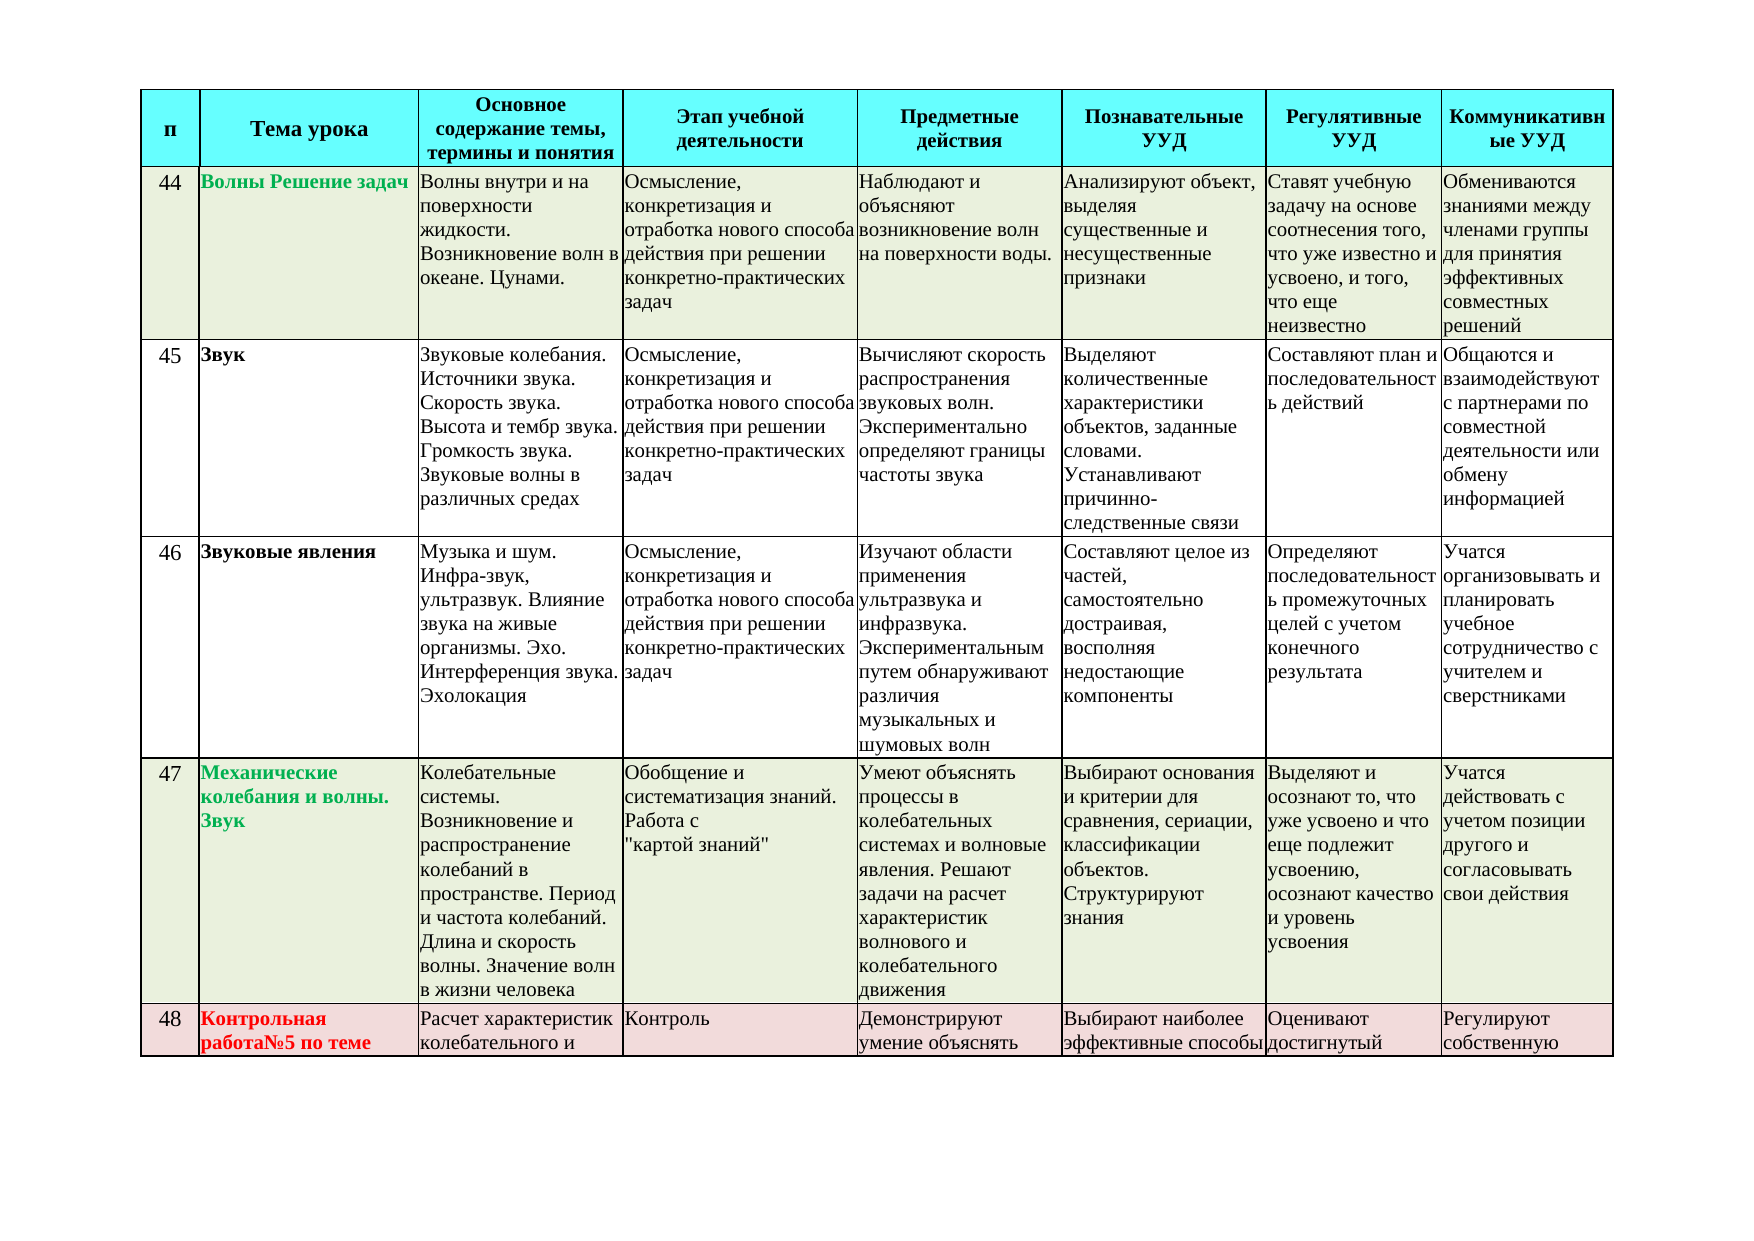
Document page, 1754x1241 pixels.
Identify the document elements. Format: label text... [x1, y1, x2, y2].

table_header Познавательные УУД [1063, 90, 1265, 166]
table_cell Выделяют количественные характеристики объектов, заданные словами. Устанавливают причинно-следственные связи [1063, 340, 1265, 536]
table_cell Умеют объяснять процессы в колебательных системах и волновые явления. Решают задачи на расчет характеристик волнового и колебательного движения [858, 759, 1061, 1002]
table_cell Анализируют объект, выделяя существенные и несущественные признаки [1063, 167, 1265, 339]
table_cell Осмысление, конкретизация и отработка нового способа действия при решении конкретно-практических задач [624, 167, 857, 339]
table_cell Учатся действовать с учетом позиции другого и согласовывать свои действия [1442, 759, 1612, 1002]
table_cell Учатся организовывать и планировать учебное сотрудничество с учителем и сверстниками [1442, 537, 1612, 757]
table_cell Контроль [624, 1004, 857, 1055]
table_header Предметные действия [858, 90, 1061, 166]
table_cell Общаются и взаимодействуют с партнерами по совместной деятельности или обмену информацией [1442, 340, 1612, 536]
table_cell Механические колебания и волны. Звук [200, 759, 418, 1002]
table_header Тема урока [201, 90, 418, 166]
table_header Основное содержание темы, термины и понятия [419, 90, 622, 166]
table_cell Выбирают основания и критерии для сравнения, сериации, классификации объектов. Структурируют знания [1063, 759, 1265, 1002]
table_cell Демонстрируют умение объяснять процессы в колебательных системах, решать задачи на расчет характеристик волнового и колебательного движения [858, 1004, 1061, 1055]
table_cell Звуковые колебания. Источники звука. Скорость звука. Высота и тембр звука. Громкость звука. Звуковые волны в различных средах [419, 340, 622, 536]
table_header Регулятивные УУД [1267, 90, 1441, 166]
table_cell Определяют последовательность промежуточных целей с учетом конечного результата [1267, 537, 1441, 757]
table_cell Изучают области применения ультразвука и инфразвука. Экспериментальным путем обнаруживают различия музыкальных и шумовых волн [858, 537, 1061, 757]
table_cell 46 [142, 537, 198, 757]
table_cell Регулируют собственную деятельность посредством речевых действий [1442, 1004, 1612, 1055]
table_cell Контрольная работа№5 по теме "Механические колебания и волны. Звук" [200, 1004, 418, 1055]
table_header Коммуникативные УУД [1442, 90, 1612, 166]
table_cell Оценивают достигнутый результат [1267, 1004, 1441, 1055]
table_cell Обмениваются знаниями между членами группы для принятия эффективных совместных решений [1442, 167, 1612, 339]
table_cell Наблюдают и объясняют возникновение волн на поверхности воды. [858, 167, 1061, 339]
table_cell 44 [142, 167, 198, 339]
table_cell Звуковые явления [200, 537, 418, 757]
table_cell Музыка и шум. Инфра-звук, ультразвук. Влияние звука на живые организмы. Эхо. Интерференция звука. Эхолокация [419, 537, 622, 757]
table_cell 48 [142, 1004, 198, 1055]
table_cell Обобщение и систематизация знаний. Работа с "картой знаний" [624, 759, 857, 1002]
table_cell Волны внутри и на поверхности жидкости. Возникновение волн в океане. Цунами. [419, 167, 622, 339]
table_cell Составляют целое из частей, самостоятельно достраивая, восполняя недостающие компоненты [1063, 537, 1265, 757]
table_cell Составляют план и последовательность действий [1267, 340, 1441, 536]
table_cell Осмысление, конкретизация и отработка нового способа действия при решении конкретно-практических задач [624, 537, 857, 757]
table_cell Волны Решение задач [200, 167, 418, 339]
table_cell Вычисляют скорость распространения звуковых волн. Экспериментально определяют границы частоты звука [858, 340, 1061, 536]
table_cell Колебательные системы. Возникновение и распространение колебаний в пространстве. Период и частота колебаний. Длина и скорость волны. Значение волн в жизни человека [419, 759, 622, 1002]
table_cell Выделяют и осознают то, что уже усвоено и что еще подлежит усвоению, осознают качество и уровень усвоения [1267, 759, 1441, 1002]
table_header Этап учебной деятельности [624, 90, 857, 166]
table_cell Расчет характеристик колебательного и волнового движения. Объяснение волновых и резонансных явлений [419, 1004, 622, 1055]
table_cell Осмысление, конкретизация и отработка нового способа действия при решении конкретно-практических задач [624, 340, 857, 536]
table_cell 45 [142, 340, 198, 536]
table_cell Звук [200, 340, 418, 536]
table_header п [142, 90, 199, 166]
table_cell 47 [142, 759, 198, 1002]
table_cell Ставят учебную задачу на основе соотнесения того, что уже известно и усвоено, и того, что еще неизвестно [1267, 167, 1441, 339]
table_cell Выбирают наиболее эффективные способы решения задачи [1063, 1004, 1265, 1055]
